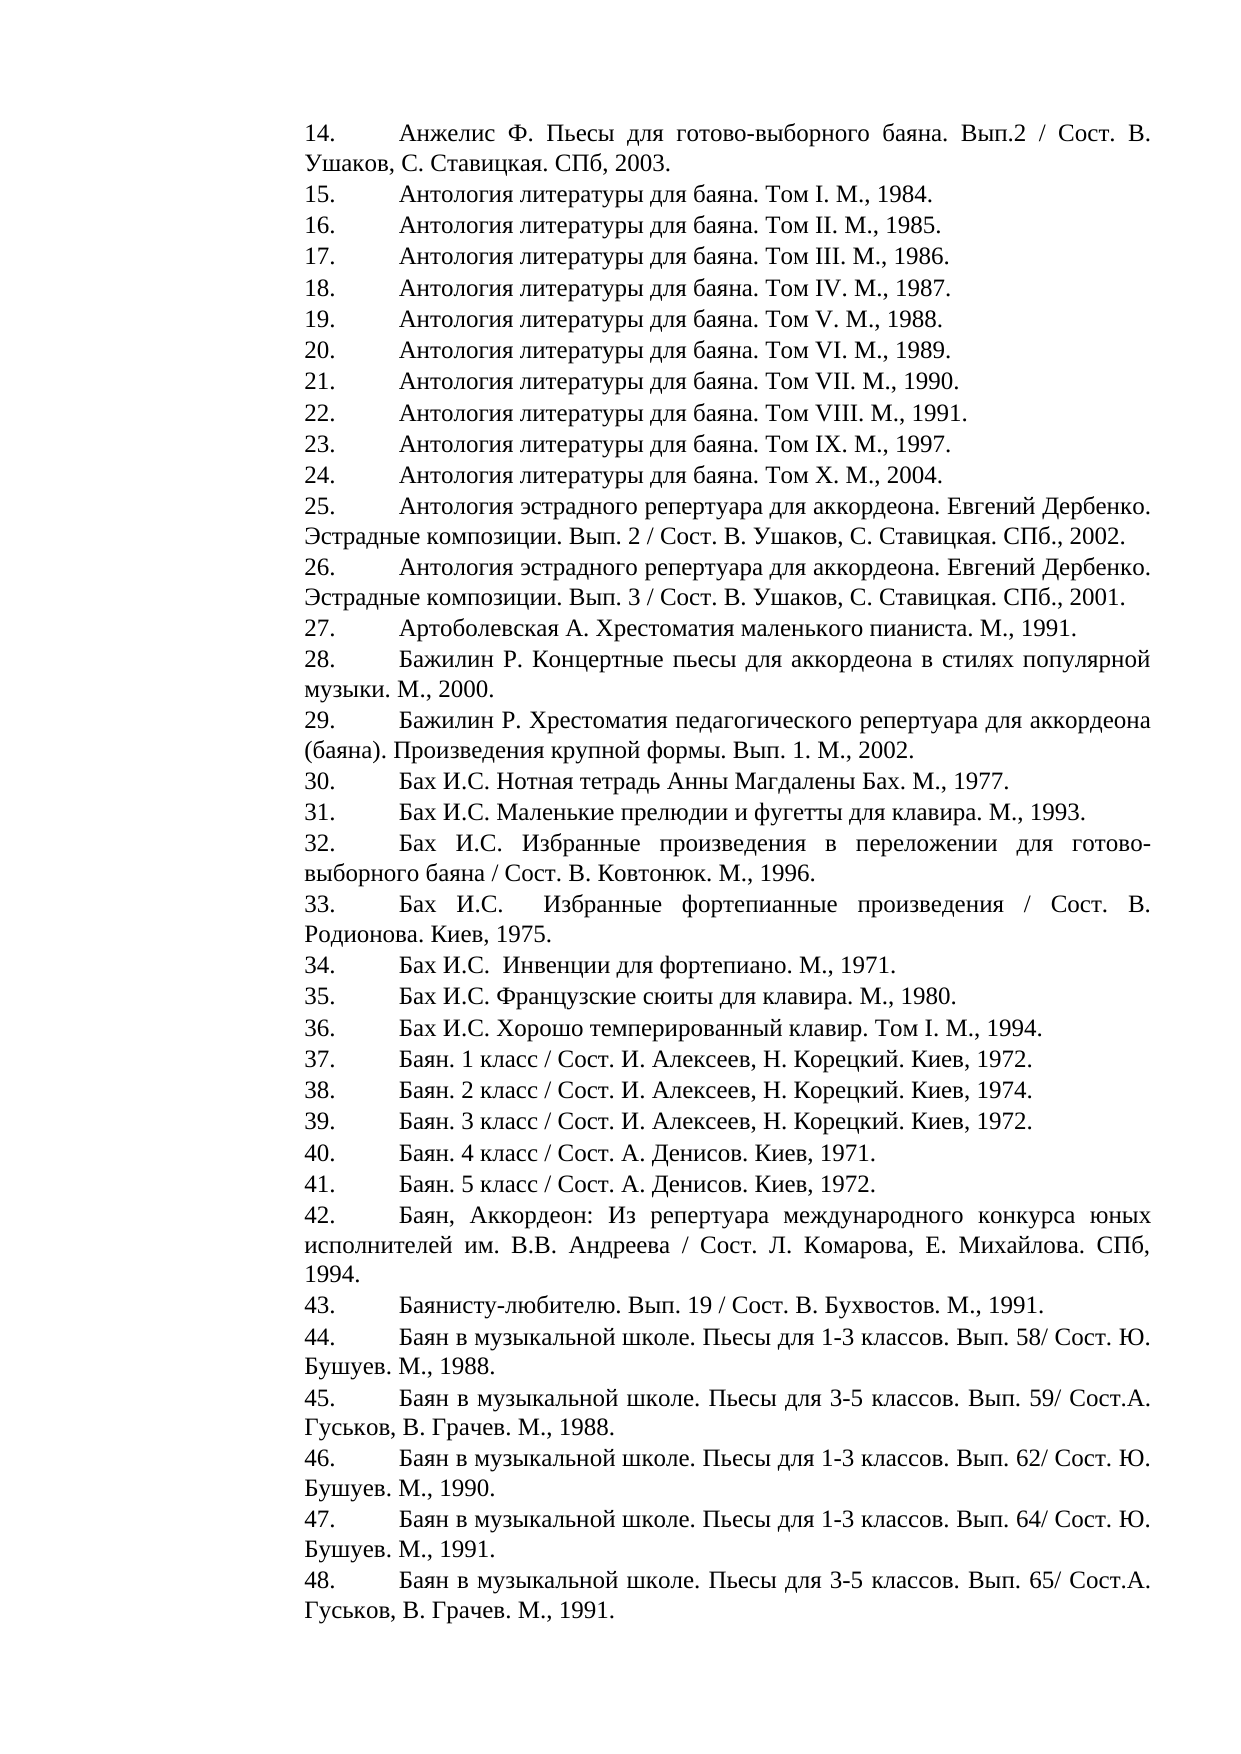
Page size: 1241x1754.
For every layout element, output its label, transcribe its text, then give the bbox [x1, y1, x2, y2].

list Баян. 4 класс / Сост. А. Денисов. Киев, 1971. [304, 1138, 1152, 1166]
list Антология литературы для баяна. Том II. М., 1985. [304, 210, 1152, 239]
list Антология эстрадного репертуара для аккордеона. Евгений Дербенко. Эстрадные композиции. Вып. 2 / Сост. В. Ушаков, С. Ставицкая. СПб., 2002. [304, 491, 1152, 550]
list Артоболевская А. Хрестоматия маленького пианиста. М., 1991. [304, 613, 1152, 642]
list Баян в музыкальной школе. Пьесы для 1-3 классов. Вып. 58/ Сост. Ю. Бушуев. М., 1988. [304, 1322, 1152, 1380]
list Анжелис Ф. Пьесы для готово-выборного баяна. Вып.2 / Сост. В. Ушаков, С. Ставицкая. СПб, 2003. [304, 118, 1152, 176]
list Бах И.С. Избранные произведения в переложении для готово-выборного баяна / Сост. В. Ковтонюк. М., 1996. [304, 828, 1152, 887]
list Баян, Аккордеон: Из репертуара международного конкурса юных исполнителей им. В.В. Андреева / Сост. Л. Комарова, Е. Михайлова. СПб, 1994. [304, 1200, 1152, 1288]
list Антология литературы для баяна. Том V. М., 1988. [304, 304, 1152, 333]
list Бах И.С. Хорошо темперированный клавир. Том I. М., 1994. [304, 1013, 1152, 1041]
list Антология литературы для баяна. Том VI. М., 1989. [304, 335, 1152, 364]
list Баян. 2 класс / Сост. И. Алексеев, Н. Корецкий. Киев, 1974. [304, 1075, 1152, 1104]
list Антология литературы для баяна. Том IX. М., 1997. [304, 429, 1152, 458]
list Антология литературы для баяна. Том X. М., 2004. [304, 460, 1152, 489]
list Бажилин Р. Концертные пьесы для аккордеона в стилях популярной музыки. М., 2000. [304, 644, 1152, 703]
list Баян в музыкальной школе. Пьесы для 3-5 классов. Вып. 65/ Сост.А. Гуськов, В. Грачев. М., 1991. [304, 1565, 1152, 1623]
list Баян. 1 класс / Сост. И. Алексеев, Н. Корецкий. Киев, 1972. [304, 1044, 1152, 1073]
list Антология литературы для баяна. Том I. М., 1984. [304, 179, 1152, 208]
list Баян в музыкальной школе. Пьесы для 3-5 классов. Вып. 59/ Сост.А. Гуськов, В. Грачев. М., 1988. [304, 1383, 1152, 1441]
list Антология литературы для баяна. Том VII. М., 1990. [304, 366, 1152, 395]
list Баян в музыкальной школе. Пьесы для 1-3 классов. Вып. 64/ Сост. Ю. Бушуев. М., 1991. [304, 1504, 1152, 1563]
list Антология литературы для баяна. Том IV. М., 1987. [304, 273, 1152, 301]
list Бах И.С. Избранные фортепианные произведения / Сост. В. Родионова. Киев, 1975. [304, 889, 1152, 948]
list Бах И.С. Нотная тетрадь Анны Магдалены Бах. М., 1977. [304, 766, 1152, 795]
list Баянисту-любителю. Вып. 19 / Сост. В. Бухвостов. М., 1991. [304, 1291, 1152, 1319]
list Антология эстрадного репертуара для аккордеона. Евгений Дербенко. Эстрадные композиции. Вып. 3 / Сост. В. Ушаков, С. Ставицкая. СПб., 2001. [304, 552, 1152, 611]
list Бах И.С. Маленькие прелюдии и фугетты для клавира. М., 1993. [304, 797, 1152, 826]
list Бах И.С. Инвенции для фортепиано. М., 1971. [304, 950, 1152, 979]
list Бах И.С. Французские сюиты для клавира. М., 1980. [304, 981, 1152, 1010]
list Баян. 3 класс / Сост. И. Алексеев, Н. Корецкий. Киев, 1972. [304, 1106, 1152, 1135]
list Антология литературы для баяна. Том III. М., 1986. [304, 241, 1152, 270]
list Баян в музыкальной школе. Пьесы для 1-3 классов. Вып. 62/ Сост. Ю. Бушуев. М., 1990. [304, 1443, 1152, 1502]
list Антология литературы для баяна. Том VIII. М., 1991. [304, 398, 1152, 426]
list Бажилин Р. Хрестоматия педагогического репертуара для аккордеона (баяна). Произведения крупной формы. Вып. 1. М., 2002. [304, 705, 1152, 763]
list Баян. 5 класс / Сост. А. Денисов. Киев, 1972. [304, 1169, 1152, 1198]
